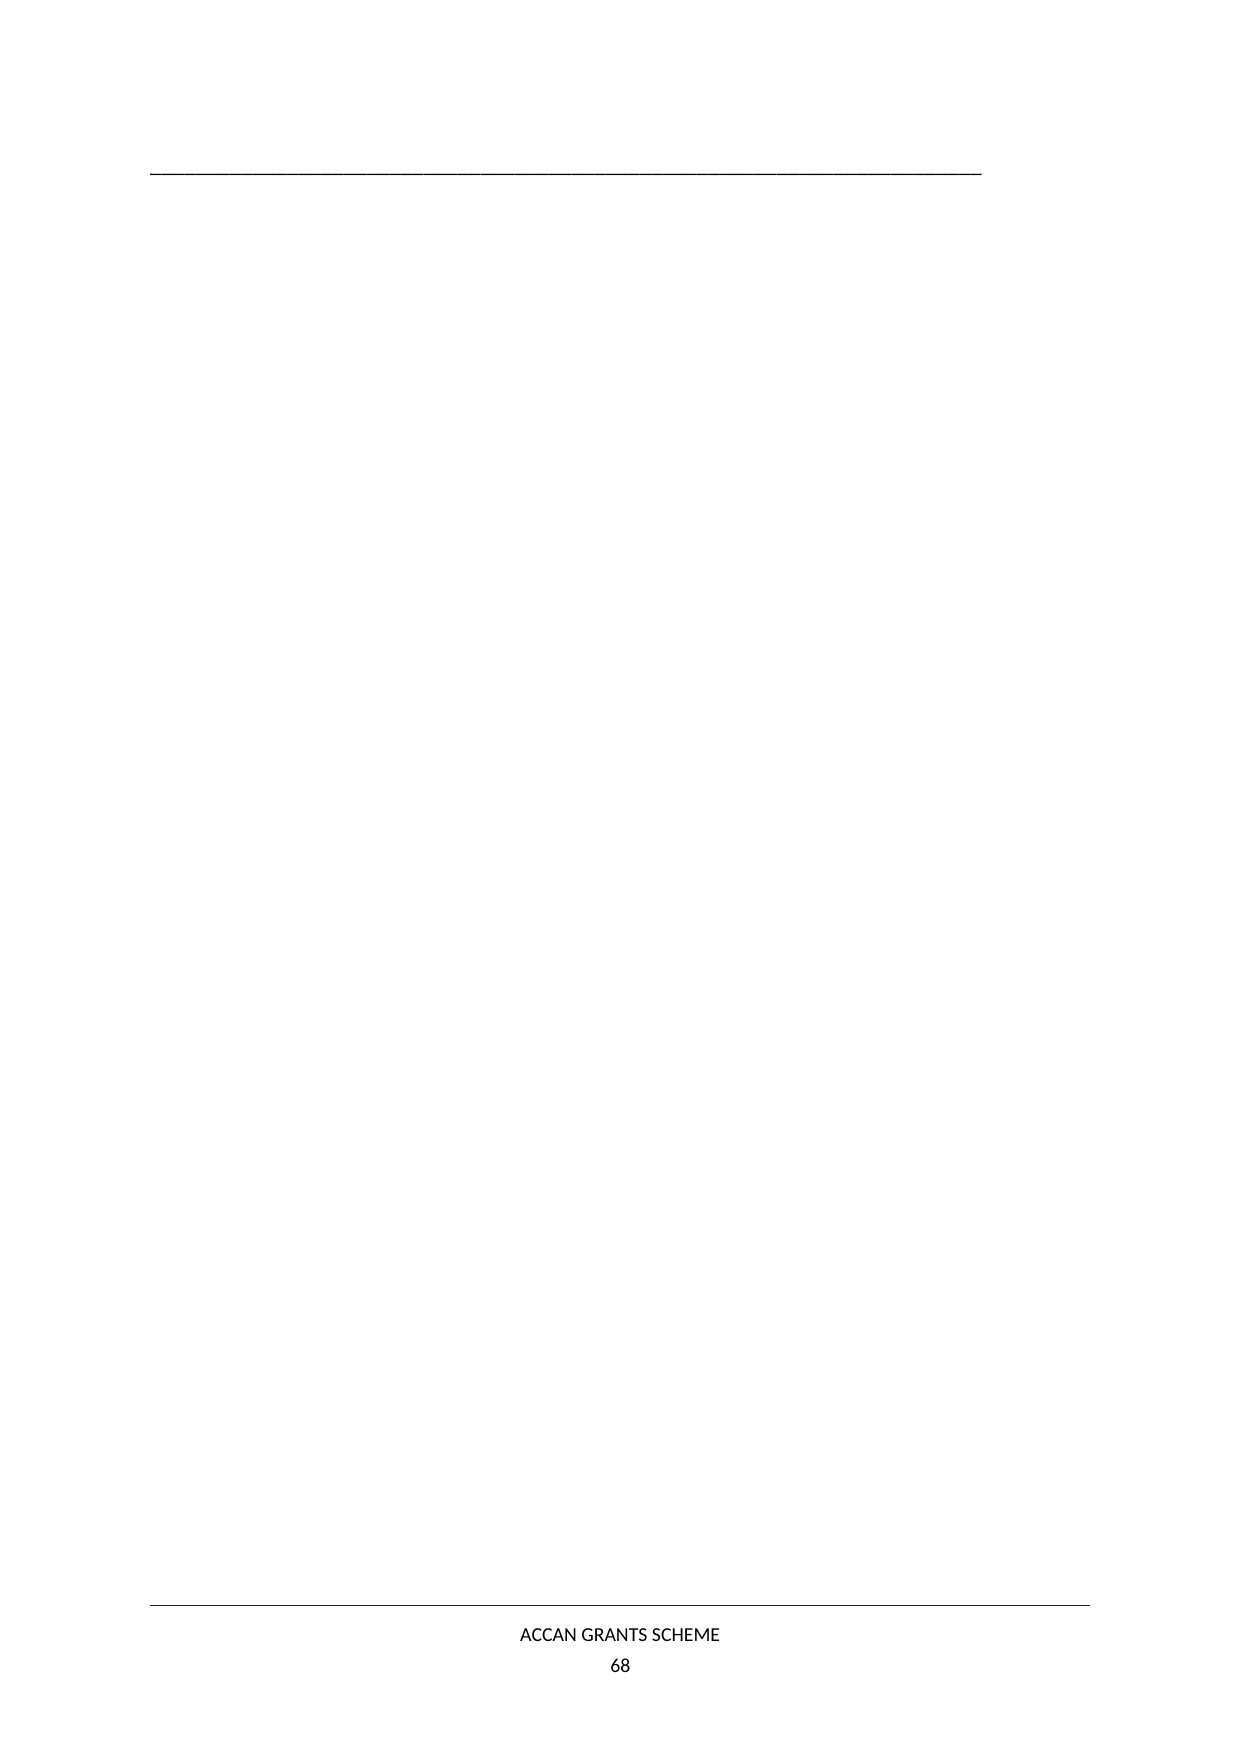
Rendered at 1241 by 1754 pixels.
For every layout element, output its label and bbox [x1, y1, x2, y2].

text [150, 150, 1090, 178]
